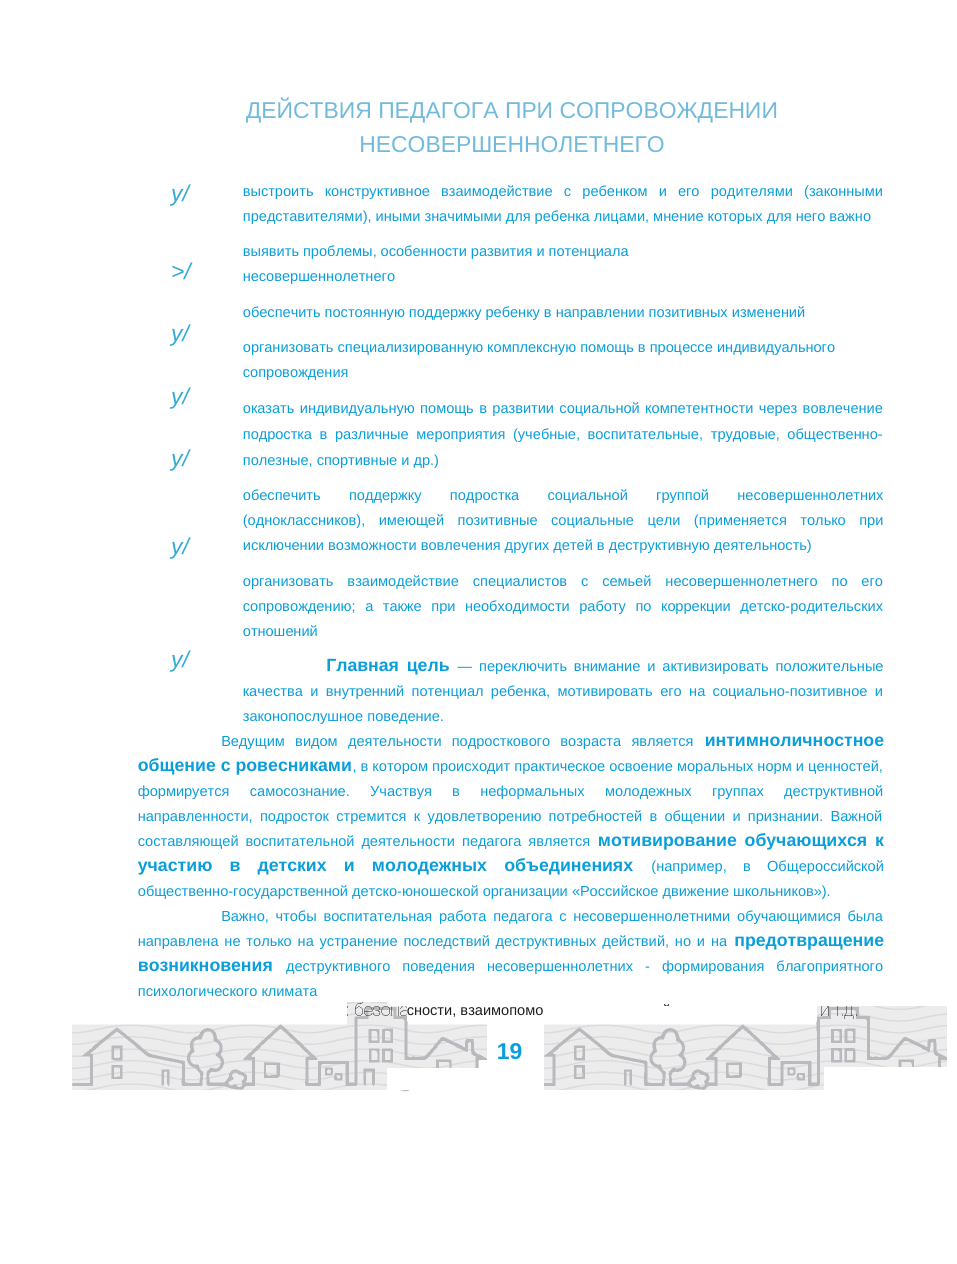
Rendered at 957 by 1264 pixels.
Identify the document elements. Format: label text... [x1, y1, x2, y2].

picture [833, 663, 839, 671]
picture [638, 188, 646, 196]
picture [604, 248, 610, 256]
picture [649, 738, 658, 746]
picture [484, 213, 492, 221]
picture [836, 688, 842, 696]
text обеспечить постоянную поддержку ребенку в направлении позитивных изменений [138, 297, 821, 322]
picture [618, 763, 624, 770]
picture [446, 542, 452, 550]
picture [258, 713, 263, 721]
picture [778, 188, 783, 196]
picture [777, 492, 783, 500]
picture [749, 603, 755, 611]
text ДЕЙСТВИЯ ПЕДАГОГА ПРИ СОПРОВОЖДЕНИИ НЕСОВЕРШЕННОЛЕТНЕГО [140, 92, 884, 159]
picture [440, 603, 444, 614]
picture [458, 517, 464, 525]
picture [403, 213, 411, 221]
picture [816, 431, 822, 439]
picture [619, 213, 625, 221]
picture [424, 788, 431, 796]
picture [451, 578, 457, 586]
picture [349, 517, 355, 525]
picture [621, 913, 627, 921]
picture [468, 813, 474, 821]
picture [493, 738, 505, 746]
picture [507, 738, 512, 746]
picture [269, 838, 275, 846]
picture [417, 431, 425, 439]
picture [278, 738, 283, 746]
picture [649, 309, 655, 317]
picture [572, 813, 576, 824]
picture [868, 913, 874, 921]
picture [341, 603, 348, 611]
text организовать специализированную комплексную помощь в процессе индивидуального сопровождения [138, 332, 884, 383]
picture [611, 938, 617, 946]
picture [630, 213, 635, 221]
picture [527, 938, 531, 949]
picture [185, 838, 194, 846]
picture [533, 431, 539, 439]
picture [304, 431, 310, 439]
picture [664, 738, 670, 746]
picture [368, 888, 374, 896]
picture [384, 813, 390, 821]
picture [705, 344, 711, 352]
picture [777, 913, 784, 921]
picture [613, 913, 619, 921]
picture [875, 405, 881, 413]
picture [577, 542, 583, 550]
text Главная цель — переключить внимание и активизировать положительные качества и внутренний потенциал ребенка, мотивировать его на социально-позитивное и законопослушное поведение. [138, 652, 884, 727]
picture [817, 517, 823, 525]
picture [398, 603, 407, 611]
picture [493, 405, 497, 416]
picture [626, 542, 638, 550]
picture [285, 813, 289, 824]
picture [451, 431, 457, 439]
picture [855, 188, 860, 196]
picture [625, 788, 631, 796]
picture [671, 738, 677, 746]
picture [477, 688, 483, 696]
picture [404, 938, 410, 946]
picture [805, 492, 811, 500]
picture [328, 738, 336, 746]
picture [467, 963, 474, 971]
picture [682, 578, 688, 585]
picture [473, 344, 480, 352]
picture [322, 788, 328, 796]
picture [465, 763, 478, 771]
picture [543, 344, 549, 351]
picture [301, 813, 313, 821]
picture [601, 663, 606, 671]
picture [259, 542, 264, 550]
picture [222, 738, 229, 744]
picture [499, 188, 505, 196]
picture [709, 963, 713, 974]
text Ведущим видом деятельности подросткового возраста является интимноличностное общение с ровесниками, в котором происходит практическое освоение моральных норм и ценностей, формируется самосознание. Участвуя в неформальных молодежных группах деструктивной направленности, подросток стремится к удовлетворению потребностей в общении и признании. Важной составляющей воспитательной деятельности педагога является мотивирование обучающихся к участию в детских и молодежных объединениях (например, в Общероссийской общественно-государственной детско-юношеской организации «Российское движение школьников»). [138, 727, 884, 902]
picture [713, 763, 719, 771]
picture [437, 542, 443, 550]
picture [566, 344, 573, 352]
picture [610, 578, 616, 586]
picture [701, 405, 707, 413]
picture [723, 663, 727, 674]
picture [787, 963, 793, 971]
picture [791, 344, 797, 352]
picture [767, 405, 773, 413]
picture [371, 457, 377, 465]
picture [725, 963, 731, 971]
picture [531, 813, 538, 821]
picture [414, 603, 420, 611]
picture [739, 663, 745, 671]
picture [525, 788, 533, 796]
picture [564, 813, 570, 821]
picture [477, 542, 483, 550]
picture [266, 788, 274, 796]
picture [292, 542, 298, 550]
picture [607, 188, 613, 196]
picture [813, 492, 819, 500]
picture [515, 188, 521, 195]
picture [875, 913, 881, 921]
picture [758, 431, 763, 439]
picture [337, 813, 349, 821]
picture [408, 713, 414, 721]
picture [820, 688, 826, 696]
picture [298, 431, 303, 439]
picture [588, 309, 594, 317]
picture [830, 603, 836, 611]
picture [832, 578, 838, 586]
picture [819, 405, 825, 413]
picture [471, 913, 477, 921]
picture [497, 603, 504, 611]
picture [263, 938, 269, 946]
picture [427, 688, 433, 696]
picture [710, 431, 716, 439]
picture [776, 663, 782, 671]
picture [379, 542, 385, 550]
picture [720, 309, 727, 317]
picture [170, 813, 176, 821]
picture [420, 738, 432, 746]
picture [851, 405, 857, 413]
picture [421, 248, 427, 256]
picture [768, 431, 774, 439]
picture [732, 405, 744, 413]
picture [475, 492, 481, 500]
picture [372, 738, 378, 746]
picture [420, 938, 426, 945]
picture [351, 273, 357, 281]
picture [665, 763, 671, 771]
picture [389, 405, 395, 413]
picture [362, 188, 366, 199]
picture [607, 688, 611, 699]
picture [629, 888, 635, 895]
picture [757, 517, 763, 525]
picture [338, 344, 344, 351]
picture [259, 213, 265, 221]
picture [532, 688, 537, 696]
picture [265, 688, 271, 696]
picture [246, 838, 252, 846]
picture [597, 344, 605, 352]
picture [782, 347, 791, 352]
picture [684, 542, 690, 550]
picture [358, 273, 364, 281]
picture [324, 913, 330, 921]
picture [491, 492, 497, 499]
picture [618, 578, 626, 586]
picture [693, 813, 699, 821]
picture [505, 492, 510, 500]
picture [530, 603, 538, 611]
picture [298, 603, 308, 611]
picture [743, 188, 749, 196]
picture [835, 405, 841, 413]
picture [307, 913, 312, 921]
picture [268, 431, 272, 442]
picture [503, 763, 509, 771]
text оказать индивидуальную помощь в развитии социальной компетентности через вовлечение подростка в различные мероприятия (учебные, воспитательные, трудовые, общественно-полезные, спортивные и др.) [138, 393, 884, 470]
picture [72, 1002, 487, 1090]
picture [761, 888, 767, 896]
picture [845, 213, 855, 221]
picture [750, 344, 756, 352]
picture [207, 788, 213, 796]
picture [175, 888, 187, 896]
picture [353, 344, 359, 352]
picture [285, 988, 293, 996]
picture [568, 431, 574, 439]
picture [671, 663, 682, 671]
picture [792, 888, 797, 896]
picture [475, 813, 481, 821]
picture [154, 838, 166, 846]
picture [614, 248, 620, 256]
picture [509, 248, 515, 256]
picture [757, 309, 763, 317]
picture [756, 788, 763, 796]
picture [564, 248, 570, 256]
picture [859, 405, 865, 413]
picture [692, 603, 698, 611]
picture [793, 788, 799, 796]
picture [300, 542, 306, 550]
picture [397, 517, 403, 525]
picture [247, 888, 256, 895]
picture [691, 963, 699, 971]
picture [422, 188, 428, 196]
picture [383, 888, 388, 896]
picture [697, 863, 705, 871]
picture [591, 188, 597, 196]
picture [772, 517, 778, 524]
picture [650, 813, 656, 821]
picture [610, 963, 616, 971]
picture [514, 542, 518, 553]
picture [413, 248, 419, 256]
picture [783, 405, 789, 413]
picture [389, 738, 395, 746]
picture [641, 763, 647, 771]
picture [361, 888, 367, 896]
picture [806, 688, 811, 696]
picture [775, 405, 781, 413]
picture [543, 213, 549, 221]
picture [200, 788, 206, 796]
picture [249, 913, 255, 921]
picture [755, 213, 762, 221]
picture [449, 188, 454, 196]
picture [754, 492, 760, 499]
picture [558, 688, 566, 696]
picture [316, 888, 322, 896]
picture [575, 688, 581, 696]
picture [495, 963, 501, 971]
text Важно, чтобы воспитательная работа педагога с несовершеннолетними обучающимися была направлена не только на устранение последствий деструктивных действий, но и на предотвращение возникновения деструктивного поведения несовершеннолетних - формирования благоприятного психологического климата [138, 902, 884, 1002]
picture [756, 603, 762, 611]
picture [863, 763, 869, 771]
picture [335, 517, 340, 525]
picture [764, 603, 770, 610]
picture [281, 517, 286, 525]
picture [341, 309, 347, 316]
picture [351, 542, 359, 550]
picture [298, 938, 304, 946]
picture [616, 517, 621, 525]
picture [146, 938, 152, 946]
picture [641, 431, 647, 439]
picture [696, 213, 702, 221]
picture [583, 188, 587, 199]
picture [588, 431, 594, 439]
picture [393, 838, 399, 846]
picture [323, 813, 328, 821]
picture [583, 763, 588, 771]
picture [406, 188, 412, 196]
picture [443, 963, 449, 971]
picture [516, 213, 525, 221]
picture [517, 788, 523, 796]
picture [146, 813, 152, 821]
picture [535, 791, 545, 796]
picture [316, 838, 322, 846]
picture [286, 628, 292, 636]
picture [283, 309, 289, 317]
picture [441, 888, 447, 896]
picture [475, 188, 480, 196]
picture [435, 431, 441, 439]
picture [747, 309, 755, 317]
picture [583, 517, 589, 525]
picture [571, 938, 577, 946]
picture [351, 813, 355, 824]
picture [276, 213, 288, 221]
picture [505, 344, 510, 352]
picture [657, 913, 663, 921]
picture [785, 763, 790, 771]
picture [459, 431, 465, 439]
picture [791, 603, 795, 614]
picture [705, 578, 711, 586]
picture [839, 963, 852, 971]
picture [828, 405, 834, 413]
picture [868, 188, 873, 196]
picture [678, 405, 684, 413]
picture [745, 688, 751, 696]
picture [577, 788, 584, 796]
picture [482, 431, 488, 439]
picture [356, 688, 362, 696]
picture [456, 910, 463, 921]
picture [746, 910, 753, 921]
picture [378, 838, 391, 846]
picture [301, 457, 307, 465]
picture [382, 603, 388, 611]
picture [674, 578, 680, 586]
picture [469, 542, 475, 550]
picture [708, 213, 713, 221]
picture [345, 213, 353, 221]
picture [371, 309, 377, 317]
picture [364, 688, 370, 696]
picture [535, 963, 539, 974]
picture [636, 603, 642, 611]
picture [170, 938, 176, 946]
picture [325, 309, 331, 317]
picture [437, 405, 445, 413]
picture [539, 763, 550, 771]
picture [344, 273, 350, 281]
picture [733, 578, 739, 586]
picture [833, 913, 840, 921]
picture [535, 213, 541, 221]
picture [718, 431, 724, 439]
picture [799, 863, 805, 871]
picture [477, 738, 481, 749]
picture [846, 431, 852, 439]
picture [862, 431, 868, 439]
picture [713, 688, 719, 695]
picture [284, 431, 296, 439]
picture [808, 913, 816, 921]
picture [707, 863, 713, 871]
picture [529, 188, 535, 196]
picture [595, 963, 601, 971]
picture [395, 542, 407, 550]
picture [231, 738, 237, 746]
picture [821, 492, 827, 500]
picture [370, 838, 376, 846]
picture [380, 788, 386, 796]
picture [691, 431, 697, 439]
picture [549, 248, 555, 256]
picture [549, 813, 555, 821]
picture [302, 988, 308, 996]
picture [862, 603, 867, 611]
picture [779, 517, 786, 525]
picture [692, 663, 698, 671]
picture [306, 938, 312, 946]
picture [448, 213, 454, 221]
picture [601, 405, 607, 413]
picture [453, 542, 459, 550]
picture [787, 813, 793, 821]
picture [258, 688, 264, 696]
picture [804, 213, 810, 221]
picture [715, 863, 721, 871]
picture [728, 763, 734, 771]
picture [684, 788, 691, 796]
picture [538, 578, 550, 586]
picture [616, 405, 622, 413]
picture [497, 785, 505, 790]
picture [626, 517, 632, 525]
picture [334, 688, 340, 696]
picture [242, 713, 248, 721]
picture [676, 603, 680, 614]
picture [580, 603, 584, 614]
picture [544, 1006, 947, 1090]
picture [278, 938, 283, 946]
picture [398, 492, 408, 500]
picture [390, 517, 395, 525]
picture [317, 963, 323, 971]
picture [367, 813, 375, 821]
picture [284, 838, 290, 846]
picture [357, 738, 363, 746]
picture [718, 788, 722, 799]
picture [298, 369, 308, 377]
picture [848, 813, 858, 821]
picture [658, 431, 664, 439]
picture [777, 960, 784, 971]
picture [486, 309, 492, 317]
picture [513, 581, 523, 586]
picture [348, 188, 360, 196]
picture [546, 838, 555, 846]
picture [602, 963, 608, 971]
picture [749, 578, 755, 586]
picture [303, 963, 315, 971]
picture [558, 431, 563, 439]
picture [663, 405, 668, 413]
picture [258, 628, 264, 636]
picture [362, 578, 368, 586]
picture [832, 517, 837, 525]
picture [564, 309, 570, 317]
picture [222, 913, 229, 919]
picture [227, 813, 239, 821]
picture [347, 913, 353, 921]
picture [373, 763, 378, 771]
picture [527, 309, 534, 317]
picture [361, 763, 367, 771]
picture [416, 713, 422, 721]
picture [681, 431, 686, 439]
picture [434, 454, 438, 468]
picture [387, 344, 393, 352]
picture [545, 188, 551, 196]
picture [817, 763, 823, 771]
picture [298, 788, 304, 796]
picture [261, 248, 268, 256]
text обеспечить поддержку подростка социальной группой несовершеннолетних (одноклассников), имеющей позитивные социальные цели (применяется только при исключении возможности вовлечения других детей в деструктивную деятельность) [138, 481, 884, 556]
picture [333, 405, 339, 413]
picture [524, 688, 530, 696]
picture [374, 405, 380, 413]
picture [684, 603, 690, 611]
picture [428, 517, 434, 525]
picture [741, 788, 747, 796]
picture [362, 913, 368, 921]
picture [681, 863, 685, 874]
picture [230, 988, 235, 996]
picture [593, 517, 599, 525]
picture [741, 578, 747, 586]
picture [530, 517, 536, 525]
picture [338, 788, 344, 796]
picture [262, 988, 270, 996]
picture [320, 431, 326, 439]
picture [562, 542, 568, 550]
picture [394, 913, 400, 921]
picture [777, 213, 786, 221]
picture [542, 938, 547, 946]
picture [591, 688, 597, 696]
picture [412, 688, 418, 696]
picture [283, 492, 289, 500]
picture [523, 763, 527, 774]
picture [308, 888, 314, 896]
picture [825, 763, 831, 771]
picture [760, 188, 769, 196]
picture [512, 663, 517, 671]
picture [548, 492, 554, 499]
picture [656, 788, 666, 796]
picture [786, 542, 798, 550]
text выявить проблемы, особенности развития и потенциала несовершеннолетнего [138, 237, 703, 287]
picture [749, 517, 756, 525]
picture [649, 913, 655, 921]
picture [658, 344, 664, 352]
picture [458, 309, 468, 317]
picture [833, 788, 842, 796]
picture [390, 938, 396, 946]
picture [374, 273, 380, 281]
picture [441, 344, 447, 352]
picture [513, 938, 525, 946]
picture [803, 405, 809, 413]
picture [295, 688, 301, 696]
picture [548, 603, 554, 610]
picture [623, 688, 629, 696]
picture [697, 888, 703, 896]
picture [662, 492, 668, 500]
picture [211, 813, 217, 821]
picture [576, 213, 581, 221]
picture [854, 963, 860, 971]
picture [773, 309, 779, 317]
picture [233, 938, 239, 946]
picture [685, 405, 691, 413]
picture [656, 517, 662, 525]
picture [501, 408, 514, 413]
picture [284, 248, 290, 256]
picture [755, 542, 761, 550]
picture [774, 763, 780, 771]
picture [494, 309, 500, 317]
picture [310, 273, 316, 281]
picture [806, 344, 812, 352]
picture [808, 663, 818, 671]
picture [461, 813, 467, 821]
picture [779, 860, 786, 871]
picture [626, 431, 632, 439]
picture [664, 960, 672, 974]
picture [401, 431, 407, 439]
picture [330, 213, 339, 221]
text организовать взаимодействие специалистов с семьей несовершеннолетнего по его сопровождению; а также при необходимости работу по коррекции детско-родительских отношений [138, 566, 884, 641]
picture [640, 542, 644, 553]
picture [405, 578, 411, 586]
picture [251, 273, 257, 281]
picture [231, 913, 237, 921]
text выстроить конструктивное взаимодействие с ребенком и его родителями (законными представителями), иными значимыми для ребенка лицами, мнение которых для него важно [138, 176, 884, 226]
picture [552, 663, 558, 671]
picture [432, 713, 438, 721]
picture [295, 963, 301, 971]
picture [604, 492, 610, 500]
picture [200, 838, 207, 846]
